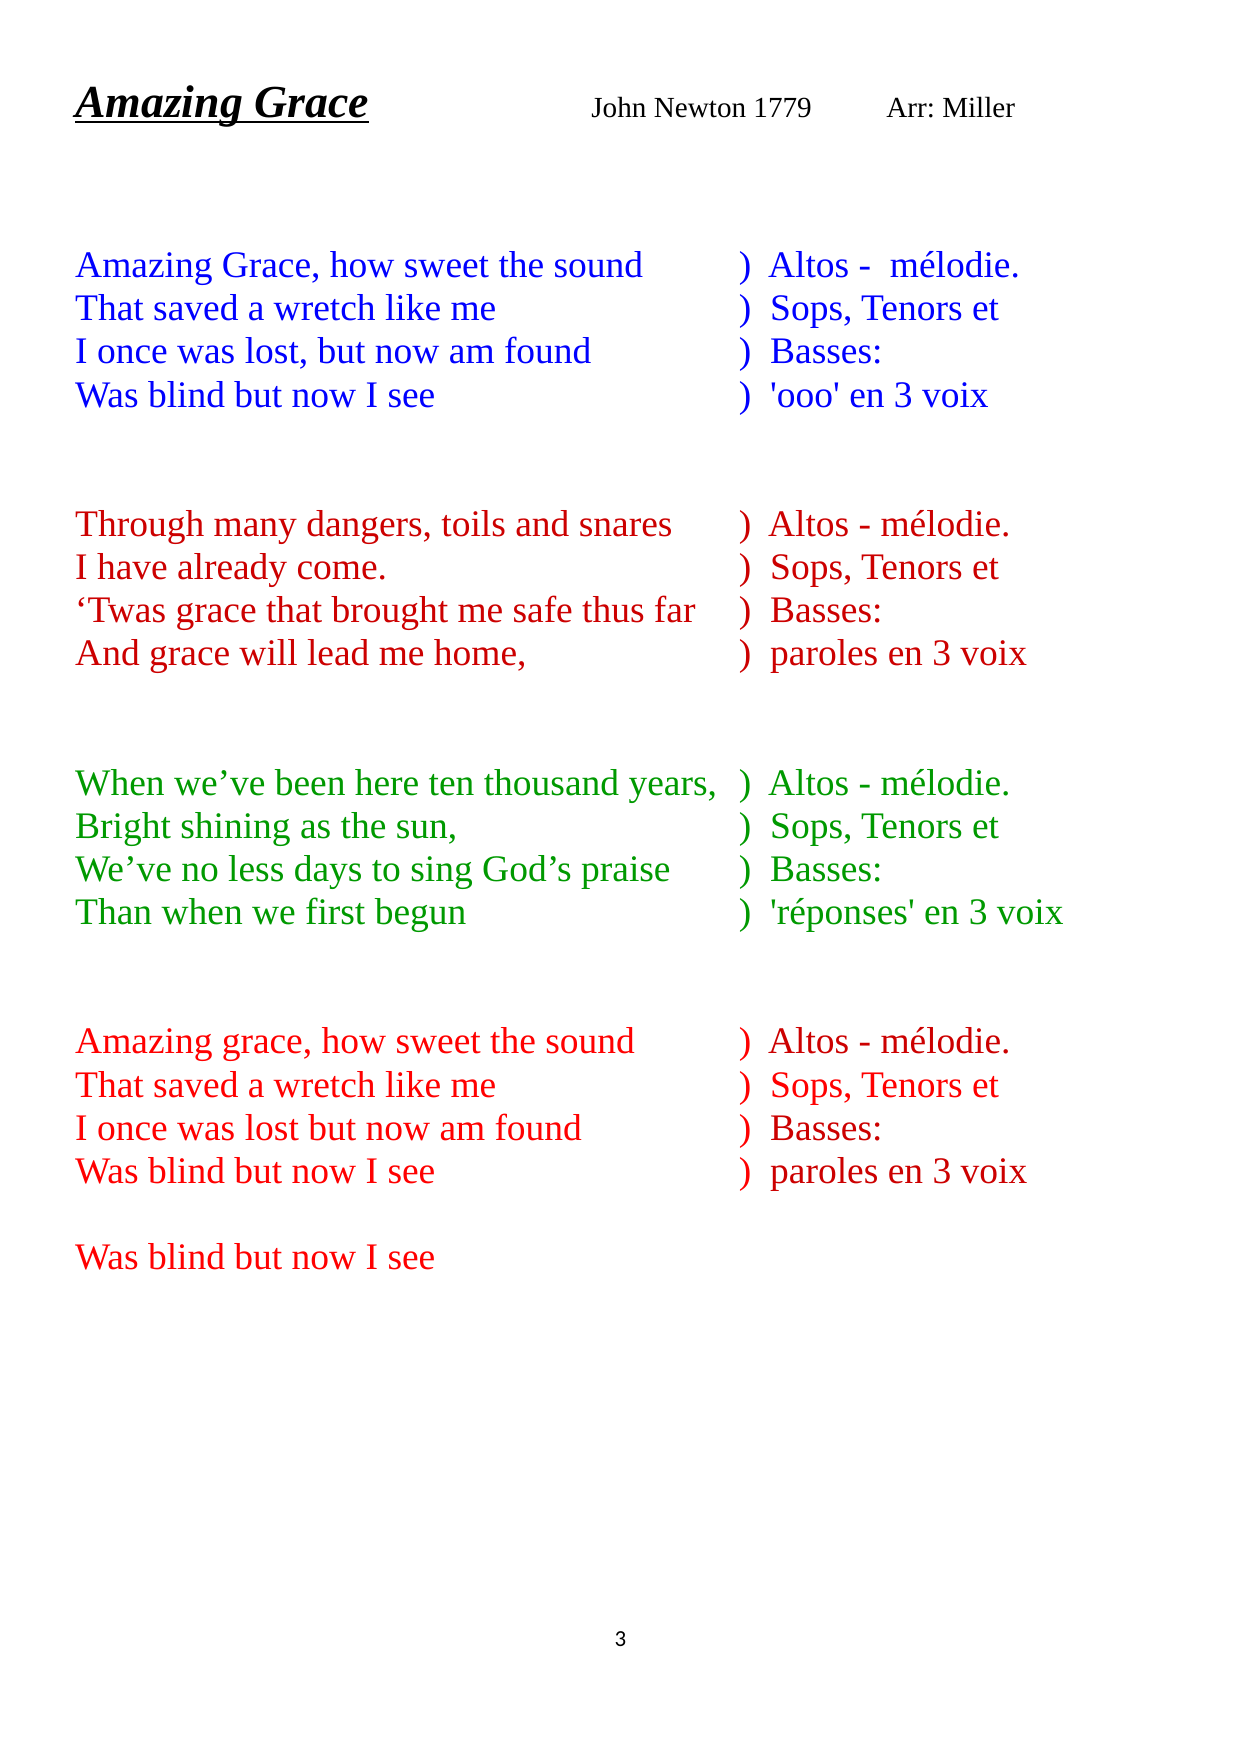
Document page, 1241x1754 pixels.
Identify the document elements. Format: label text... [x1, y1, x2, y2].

text Amazing Grace John Newton 1779 Arr: Miller [75, 75, 1165, 128]
text Was blind but now I see [75, 1234, 1165, 1278]
text Through many dangers, toils and snares ) Altos - mélodie. I have already come. ) Sops, Tenors et ‘Twas grace that brought me safe thus far ) Basses: And grace will lead me home, ) paroles en 3 voix [75, 501, 1165, 674]
text Amazing grace, how sweet the sound ) Altos - mélodie. That saved a wretch like me ) Sops, Tenors et I once was lost but now am found ) Basses: Was blind but now I see ) paroles en 3 voix [75, 1019, 1165, 1191]
text Amazing Grace, how sweet the sound ) Altos - mélodie. That saved a wretch like me ) Sops, Tenors et I once was lost, but now am found ) Basses: Was blind but now I see ) 'ooo' en 3 voix [75, 243, 1165, 415]
text When we’ve been here ten thousand years, ) Altos - mélodie. Bright shining as the sun, ) Sops, Tenors et We’ve no less days to sing God’s praise ) Basses: Than when we first begun ) 'réponses' en 3 voix [75, 760, 1165, 933]
